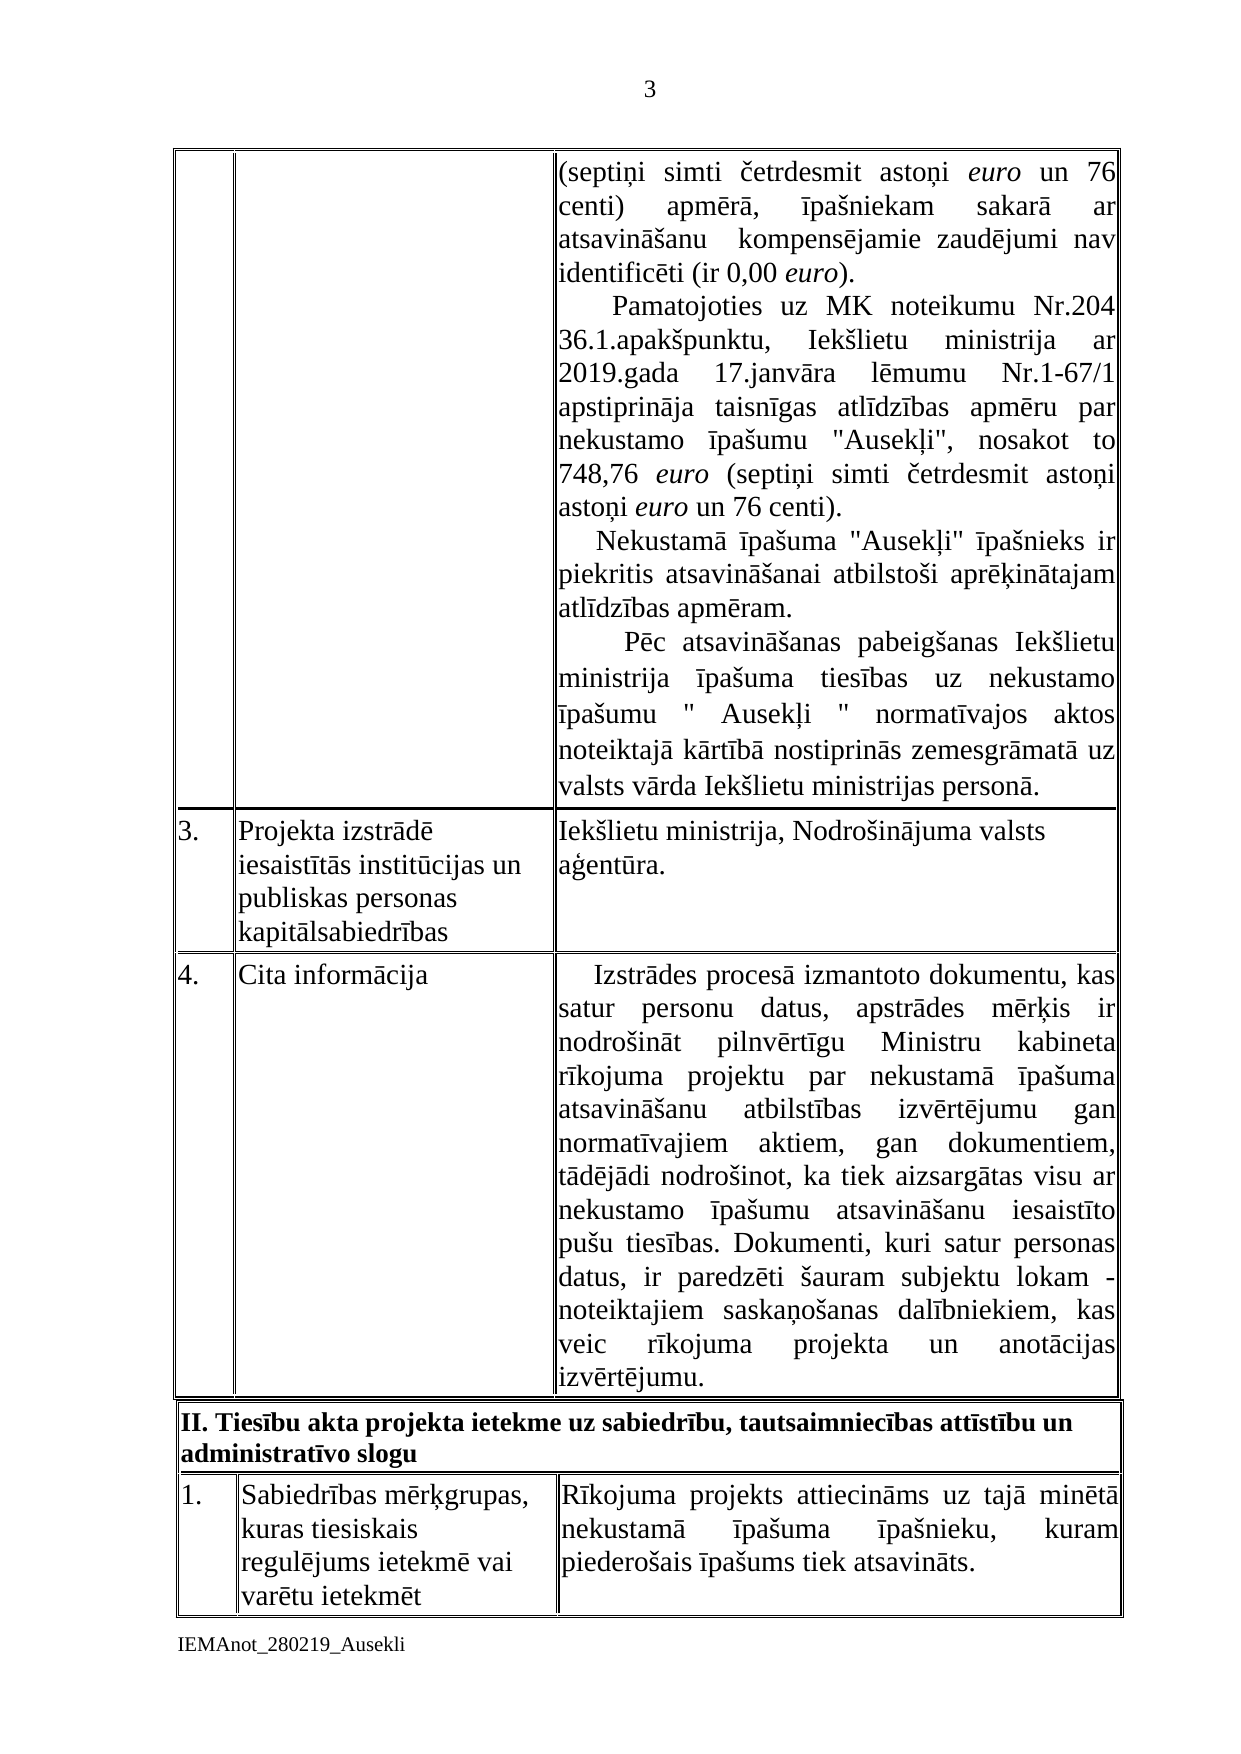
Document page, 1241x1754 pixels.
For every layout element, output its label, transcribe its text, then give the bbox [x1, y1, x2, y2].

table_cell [235, 149, 555, 807]
table_cell Rīkojuma projekts attiecināms uz tajā minētā nekustamā īpašuma īpašnieku, kuram piederošais īpašums tiek atsavināts. [558, 1471, 1121, 1615]
table_header II. Tiesību akta projekta ietekme uz sabiedrību, tautsaimniecības attīstību un administratīvo slogu [179, 1403, 1120, 1471]
table_cell 1. [179, 1471, 238, 1615]
table_cell 2. [176, 151, 235, 807]
table_cell 3. [176, 807, 233, 951]
table_cell 4. [174, 951, 235, 1396]
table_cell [555, 151, 1117, 807]
table_cell Projekta izstrādē iesaistītās institūcijas un publiskas personas kapitālsabiedrības [236, 810, 553, 951]
table_cell Iekšlietu ministrija, Nodrošinājuma valsts aģentūra. [557, 807, 1117, 951]
table_cell Izstrādes procesā izmantoto dokumentu, kas satur personu datus, apstrādes mērķis ir nodrošināt pilnvērtīgu Ministru kabineta rīkojuma projektu par nekustamā īpašuma atsavināšanu atbilstības izvērtējumu gan normatīvajiem aktiem, gan dokumentiem, tādējādi nodrošinot, ka tiek aizsargātas visu ar nekustamo īpašumu atsavināšanu iesaistīto pušu tiesības. Dokumenti, kuri satur personas datus, ir paredzēti šauram subjektu lokam -noteiktajiem saskaņošanas dalībniekiem, kas veic rīkojuma projekta un anotācijas izvērtējumu. [555, 951, 1119, 1396]
table_cell Sabiedrības mērķgrupas, kuras tiesiskais regulējums ietekmē vai varētu ietekmēt [238, 1473, 558, 1615]
table_cell Cita informācija [235, 951, 555, 1396]
